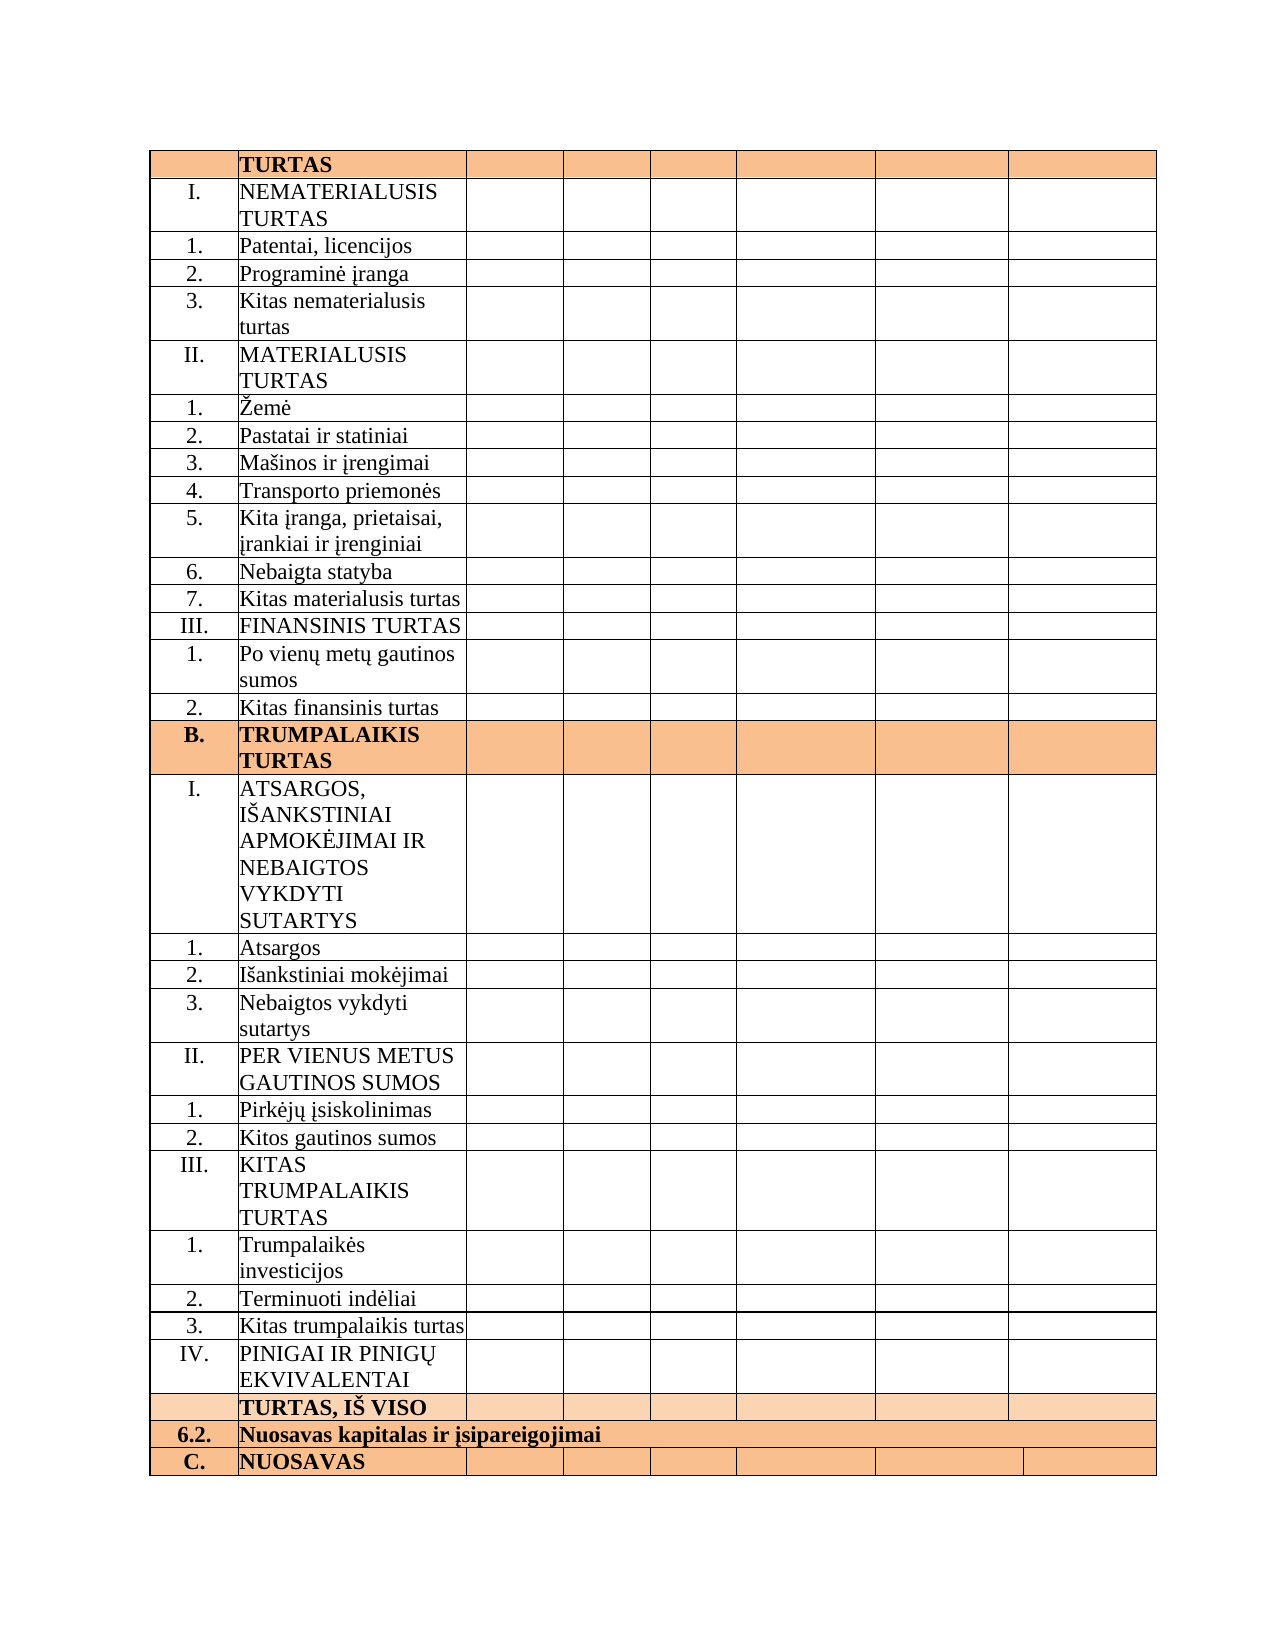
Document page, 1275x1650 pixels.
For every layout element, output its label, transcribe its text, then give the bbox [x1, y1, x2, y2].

table_cell Kitas nematerialusis turtas [239, 287, 466, 340]
table_cell [564, 558, 650, 584]
table_cell [876, 1340, 1008, 1392]
table_cell Programinė įranga [239, 260, 466, 286]
table_cell I. [151, 775, 238, 933]
table_cell [467, 260, 563, 286]
table_cell KITAS TRUMPALAIKIS TURTAS [239, 1151, 466, 1230]
table_cell [564, 961, 650, 988]
table_cell Mašinos ir įrengimai [239, 449, 466, 476]
table_cell 2. [151, 422, 238, 448]
table_cell [876, 640, 1008, 693]
table_cell [651, 613, 736, 639]
table_cell [1009, 1394, 1156, 1420]
table_cell III. [151, 1151, 238, 1230]
table_cell [651, 1394, 736, 1420]
table_cell [876, 934, 1008, 960]
table_cell [1009, 260, 1156, 286]
table_cell 6.2. [151, 1421, 238, 1447]
table_cell [564, 640, 650, 693]
table_cell Išankstiniai mokėjimai [239, 961, 466, 988]
table_cell Kita įranga, prietaisai, įrankiai ir įrenginiai [239, 504, 466, 557]
table_cell [564, 287, 650, 340]
table_cell [651, 961, 736, 988]
table_cell [737, 1313, 875, 1339]
table_cell [737, 1096, 875, 1123]
table_cell [737, 151, 875, 177]
table_cell [737, 449, 875, 476]
table_cell [651, 585, 736, 612]
table_cell [651, 1124, 736, 1150]
table_cell [1009, 613, 1156, 639]
table_cell [737, 1285, 875, 1311]
table_cell C. [151, 1448, 238, 1475]
table_cell [467, 989, 563, 1042]
table_cell PER VIENUS METUS GAUTINOS SUMOS [239, 1043, 466, 1095]
table_cell [651, 775, 736, 933]
table_cell [564, 775, 650, 933]
table_cell [651, 504, 736, 557]
table_cell [467, 1231, 563, 1284]
table_cell [876, 260, 1008, 286]
table_cell [1009, 1096, 1156, 1123]
table_cell [737, 1231, 875, 1284]
table_cell [876, 1394, 1008, 1420]
table_cell [467, 613, 563, 639]
table_cell [737, 721, 875, 774]
table_cell [876, 558, 1008, 584]
table_cell 1. [151, 934, 238, 960]
table_cell [1009, 989, 1156, 1042]
table_cell III. [151, 613, 238, 639]
table_cell 7. [151, 585, 238, 612]
table_cell Kitas materialusis turtas [239, 585, 466, 612]
table_cell PINIGAI IR PINIGŲ EKVIVALENTAI [239, 1340, 466, 1392]
table_cell 1. [151, 1096, 238, 1123]
table_cell [737, 585, 875, 612]
table_cell [876, 477, 1008, 503]
table_cell [467, 585, 563, 612]
table_cell [876, 613, 1008, 639]
table_cell [737, 504, 875, 557]
table_cell [737, 395, 875, 421]
table_cell [876, 961, 1008, 988]
table_cell Terminuoti indėliai [239, 1285, 466, 1311]
table_cell [467, 775, 563, 933]
table_cell [737, 989, 875, 1042]
table_cell [151, 1394, 238, 1420]
table_cell Kitos gautinos sumos [239, 1124, 466, 1150]
table_cell [1009, 1043, 1156, 1095]
table_cell [876, 287, 1008, 340]
table_cell Kitas trumpalaikis turtas [239, 1313, 466, 1339]
table_cell Kitas finansinis turtas [239, 694, 466, 720]
table_cell II. [151, 1043, 238, 1095]
table_cell [467, 558, 563, 584]
table_cell [876, 504, 1008, 557]
table_cell 2. [151, 1124, 238, 1150]
table_cell [467, 504, 563, 557]
table_cell [876, 585, 1008, 612]
table_cell [564, 232, 650, 258]
table_cell [564, 721, 650, 774]
table_cell [467, 934, 563, 960]
table_cell [1009, 558, 1156, 584]
table_cell [876, 1151, 1008, 1230]
table_cell [876, 694, 1008, 720]
table_cell [876, 422, 1008, 448]
table_cell [651, 151, 736, 177]
table_cell [737, 1124, 875, 1150]
table_cell [564, 613, 650, 639]
table_cell 4. [151, 477, 238, 503]
table_cell [1024, 1448, 1156, 1475]
table_cell [651, 934, 736, 960]
table_cell [876, 395, 1008, 421]
table_cell [651, 1313, 736, 1339]
table_cell [564, 1096, 650, 1123]
table_cell Po vienų metų gautinos sumos [239, 640, 466, 693]
table_cell [876, 775, 1008, 933]
table_cell [737, 613, 875, 639]
table_cell 3. [151, 989, 238, 1042]
table_cell Žemė [239, 395, 466, 421]
table_cell [651, 1096, 736, 1123]
table_cell 2. [151, 260, 238, 286]
table_cell [737, 287, 875, 340]
table_cell [737, 934, 875, 960]
table_cell [467, 1340, 563, 1392]
table_cell [564, 1340, 650, 1392]
table_cell IV. [151, 1340, 238, 1392]
table_cell [737, 961, 875, 988]
table_cell [564, 934, 650, 960]
table_cell [564, 1394, 650, 1420]
table_cell [1009, 775, 1156, 933]
table_cell 2. [151, 1285, 238, 1311]
table_cell 1. [151, 1231, 238, 1284]
table_cell [564, 1151, 650, 1230]
table_cell [1009, 721, 1156, 774]
table_cell [737, 341, 875, 393]
table_cell [1009, 179, 1156, 231]
table_cell [467, 232, 563, 258]
table_cell [651, 341, 736, 393]
table_cell [876, 989, 1008, 1042]
table_cell [564, 341, 650, 393]
table_cell [876, 1313, 1008, 1339]
table_cell [1009, 449, 1156, 476]
table_cell [467, 1448, 563, 1475]
table_cell [564, 1124, 650, 1150]
table_cell [737, 232, 875, 258]
table_cell [467, 1151, 563, 1230]
table_cell [1009, 151, 1156, 177]
table_cell Trumpalaikės investicijos [239, 1231, 466, 1284]
table_cell [876, 449, 1008, 476]
table_cell [564, 1448, 650, 1475]
table_cell [564, 504, 650, 557]
table_cell [876, 1448, 1023, 1475]
table_cell 3. [151, 449, 238, 476]
table_cell 2. [151, 694, 238, 720]
table_cell [564, 989, 650, 1042]
table_cell 3. [151, 287, 238, 340]
table_cell [737, 260, 875, 286]
table_cell [467, 395, 563, 421]
table_cell [467, 422, 563, 448]
table_cell [467, 721, 563, 774]
table_cell [467, 1313, 563, 1339]
table_cell [1009, 341, 1156, 393]
table_cell [876, 179, 1008, 231]
table_cell [1009, 934, 1156, 960]
table_cell [467, 179, 563, 231]
table_cell [737, 1151, 875, 1230]
table_cell [1009, 504, 1156, 557]
table_cell [651, 640, 736, 693]
table_cell [651, 1285, 736, 1311]
table_cell [651, 179, 736, 231]
table_cell [467, 151, 563, 177]
table_cell [564, 422, 650, 448]
table_cell [1009, 1231, 1156, 1284]
table_cell MATERIALUSIS TURTAS [239, 341, 466, 393]
table_cell Pastatai ir statiniai [239, 422, 466, 448]
table_cell [1009, 961, 1156, 988]
table_cell [737, 1043, 875, 1095]
table_cell [651, 721, 736, 774]
table_cell TRUMPALAIKIS TURTAS [239, 721, 466, 774]
table_cell FINANSINIS TURTAS [239, 613, 466, 639]
table_cell [1009, 287, 1156, 340]
table_cell NEMATERIALUSIS TURTAS [239, 179, 466, 231]
table_cell [876, 1124, 1008, 1150]
table_cell 1. [151, 232, 238, 258]
table_cell [1009, 640, 1156, 693]
table_cell [876, 1231, 1008, 1284]
table_cell [651, 395, 736, 421]
table_cell [1009, 477, 1156, 503]
table_cell [564, 1313, 650, 1339]
table_cell [1009, 395, 1156, 421]
table_cell [564, 260, 650, 286]
table_cell [564, 1043, 650, 1095]
table_cell [1009, 232, 1156, 258]
table_cell [876, 1285, 1008, 1311]
table_cell [651, 1231, 736, 1284]
table_cell [564, 151, 650, 177]
table_cell [876, 151, 1008, 177]
table_cell Transporto priemonės [239, 477, 466, 503]
table_cell A. [151, 151, 238, 177]
table_cell [1009, 1151, 1156, 1230]
table_cell [467, 341, 563, 393]
table_cell Patentai, licencijos [239, 232, 466, 258]
table_cell [1009, 1285, 1156, 1311]
table_cell [1009, 1340, 1156, 1392]
table_cell [651, 1448, 736, 1475]
table_cell [737, 1340, 875, 1392]
table_cell [651, 558, 736, 584]
table_cell [564, 477, 650, 503]
table_cell [737, 775, 875, 933]
table_cell Pirkėjų įsiskolinimas [239, 1096, 466, 1123]
table_cell [876, 1096, 1008, 1123]
table_cell [651, 477, 736, 503]
table_cell 5. [151, 504, 238, 557]
table_cell [564, 694, 650, 720]
table_cell [467, 477, 563, 503]
table_cell Nuosavas kapitalas ir įsipareigojimai [239, 1421, 1156, 1447]
table_cell [564, 449, 650, 476]
table_cell ILGALAIKIS TURTAS [239, 151, 466, 177]
table_cell II. [151, 341, 238, 393]
table_cell 1. [151, 640, 238, 693]
table_cell 6. [151, 558, 238, 584]
table_cell [651, 694, 736, 720]
table_cell [1009, 422, 1156, 448]
table_cell [651, 260, 736, 286]
table_cell [1009, 585, 1156, 612]
table_cell [467, 1096, 563, 1123]
table_cell [737, 640, 875, 693]
table_cell [564, 395, 650, 421]
table_cell 3. [151, 1313, 238, 1339]
table_cell [564, 1231, 650, 1284]
table_cell 1. [151, 395, 238, 421]
table_cell [467, 1285, 563, 1311]
table_cell [651, 449, 736, 476]
table_cell [467, 449, 563, 476]
table_cell 2. [151, 961, 238, 988]
table_cell [467, 1394, 563, 1420]
table_cell [737, 558, 875, 584]
table_cell [467, 961, 563, 988]
table_cell [651, 422, 736, 448]
table_cell Nebaigta statyba [239, 558, 466, 584]
table_cell [467, 287, 563, 340]
table_cell [564, 1285, 650, 1311]
table_cell [876, 721, 1008, 774]
table_cell [737, 422, 875, 448]
table_cell NUOSAVAS KAPITALAS [239, 1448, 466, 1475]
table_cell [651, 1043, 736, 1095]
table_cell ATSARGOS, IŠANKSTINIAI APMOKĖJIMAI IR NEBAIGTOS VYKDYTI SUTARTYS [239, 775, 466, 933]
table_cell [651, 989, 736, 1042]
table_cell [737, 694, 875, 720]
table_cell [467, 694, 563, 720]
table_cell [1009, 1124, 1156, 1150]
table_cell [876, 341, 1008, 393]
table_cell [467, 1124, 563, 1150]
table_cell [737, 1394, 875, 1420]
table_cell [737, 477, 875, 503]
table_cell [876, 1043, 1008, 1095]
table_cell [651, 1151, 736, 1230]
table_cell B. [151, 721, 238, 774]
table_cell I. [151, 179, 238, 231]
table_cell [651, 232, 736, 258]
table_cell [564, 179, 650, 231]
table_cell Nebaigtos vykdyti sutartys [239, 989, 466, 1042]
table_cell [467, 1043, 563, 1095]
table_cell [564, 585, 650, 612]
table_cell [467, 640, 563, 693]
table_cell [1009, 694, 1156, 720]
table_cell [876, 232, 1008, 258]
table_cell TURTAS, IŠ VISO [239, 1394, 466, 1420]
table_cell [651, 287, 736, 340]
table_cell [737, 1448, 875, 1475]
table_cell [737, 179, 875, 231]
table_cell Atsargos [239, 934, 466, 960]
table_cell [651, 1340, 736, 1392]
table_cell [1009, 1313, 1156, 1339]
